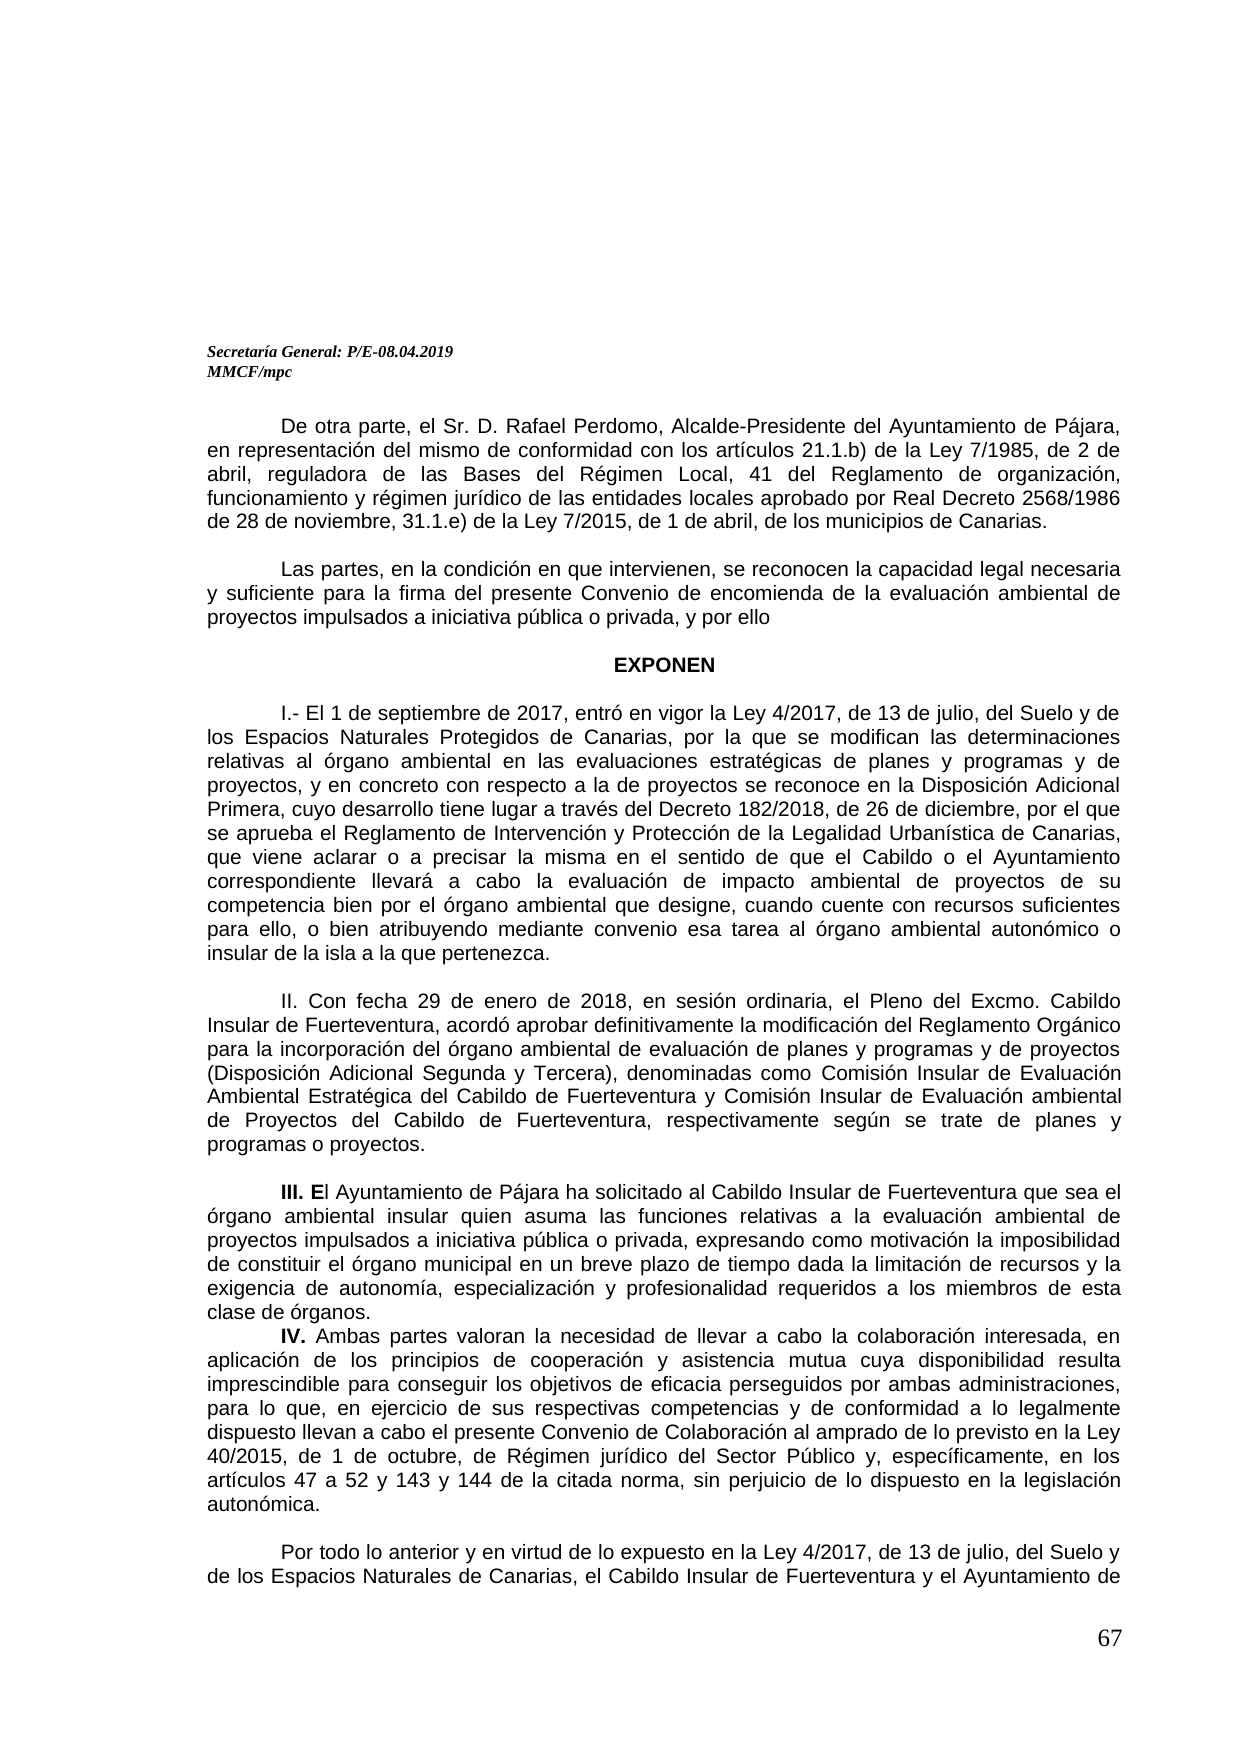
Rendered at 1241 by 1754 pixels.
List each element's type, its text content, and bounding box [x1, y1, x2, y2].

text I.- El 1 de septiembre de 2017, entró en vigor la Ley 4/2017, de 13 de julio, del Suelo y de los Espacios Naturales Protegidos de Canarias, por la que se modifican las determinaciones relativas al órgano ambiental en las evaluaciones estratégicas de planes y programas y de proyectos, y en concreto con respecto a la de proyectos se reconoce en la Disposición Adicional Primera, cuyo desarrollo tiene lugar a través del Decreto 182/2018, de 26 de diciembre, por el que se aprueba el Reglamento de Intervención y Protección de la Legalidad Urbanística de Canarias, que viene aclarar o a precisar la misma en el sentido de que el Cabildo o el Ayuntamiento correspondiente llevará a cabo la evaluación de impacto ambiental de proyectos de su competencia bien por el órgano ambiental que designe, cuando cuente con recursos suficientes para ello, o bien atribuyendo mediante convenio esa tarea al órgano ambiental autonómico o insular de la isla a la que pertenezca. [207, 701, 1122, 964]
text EXPONEN [207, 653, 1122, 677]
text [207, 1539, 1122, 1587]
text IV. Ambas partes valoran la necesidad de llevar a cabo la colaboración interesada, en aplicación de los principios de cooperación y asistencia mutua cuya disponibilidad resulta imprescindible para conseguir los objetivos de eficacia perseguidos por ambas administraciones, para lo que, en ejercicio de sus respectivas competencias y de conformidad a lo legalmente dispuesto llevan a cabo el presente Convenio de Colaboración al amprado de lo previsto en la Ley 40/2015, de 1 de octubre, de Régimen jurídico del Sector Público y, específicamente, en los artículos 47 a 52 y 143 y 144 de la citada norma, sin perjuicio de lo dispuesto en la legislación autonómica. [207, 1324, 1122, 1516]
text Las partes, en la condición en que intervienen, se reconocen la capacidad legal necesaria y suficiente para la firma del presente Convenio de encomienda de la evaluación ambiental de proyectos impulsados a iniciativa pública o privada, y por ello [207, 557, 1122, 629]
text De otra parte, el Sr. D. Rafael Perdomo, Alcalde-Presidente del Ayuntamiento de Pájara, en representación del mismo de conformidad con los artículos 21.1.b) de la Ley 7/1985, de 2 de abril, reguladora de las Bases del Régimen Local, 41 del Reglamento de organización, funcionamiento y régimen jurídico de las entidades locales aprobado por Real Decreto 2568/1986 de 28 de noviembre, 31.1.e) de la Ley 7/2015, de 1 de abril, de los municipios de Canarias. [207, 413, 1122, 533]
text III. El Ayuntamiento de Pájara ha solicitado al Cabildo Insular de Fuerteventura que sea el órgano ambiental insular quien asuma las funciones relativas a la evaluación ambiental de proyectos impulsados a iniciativa pública o privada, expresando como motivación la imposibilidad de constituir el órgano municipal en un breve plazo de tiempo dada la limitación de recursos y la exigencia de autonomía, especialización y profesionalidad requeridos a los miembros de esta clase de órganos. [207, 1180, 1122, 1324]
text II. Con fecha 29 de enero de 2018, en sesión ordinaria, el Pleno del Excmo. Cabildo Insular de Fuerteventura, acordó aprobar definitivamente la modificación del Reglamento Orgánico para la incorporación del órgano ambiental de evaluación de planes y programas y de proyectos (Disposición Adicional Segunda y Tercera), denominadas como Comisión Insular de Evaluación Ambiental Estratégica del Cabildo de Fuerteventura y Comisión Insular de Evaluación ambiental de Proyectos del Cabildo de Fuerteventura, respectivamente según se trate de planes y programas o proyectos. [207, 988, 1122, 1156]
